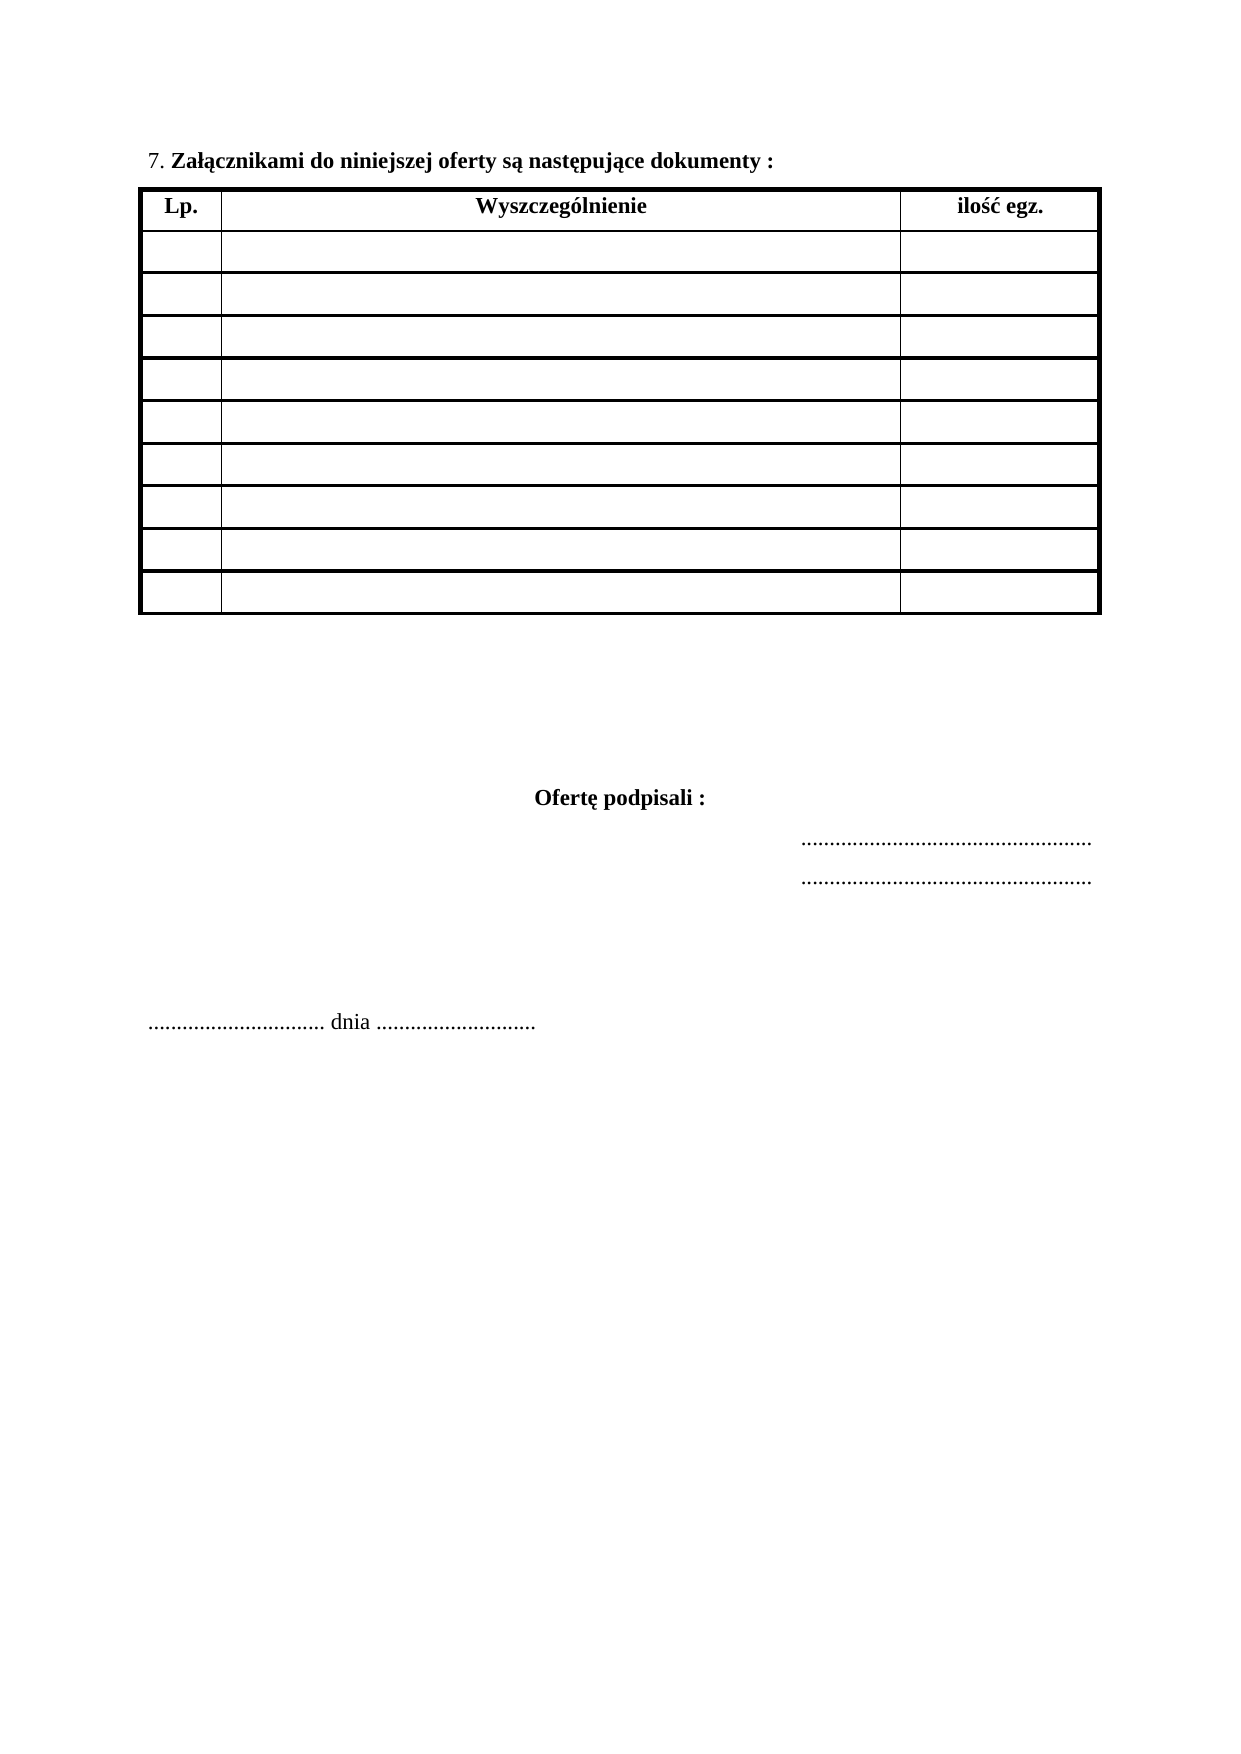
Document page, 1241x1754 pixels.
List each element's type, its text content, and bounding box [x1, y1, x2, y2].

table_header ilość egz. [901, 192, 1097, 230]
table_cell [143, 445, 221, 484]
text Ofertę podpisali : [148, 784, 1093, 810]
table_cell [901, 360, 1097, 399]
text ............................... dnia ............................ [148, 1008, 1093, 1034]
table_cell [143, 573, 221, 612]
table_cell [901, 232, 1097, 271]
table_cell [901, 573, 1097, 612]
table_cell [143, 274, 221, 314]
table_cell [901, 317, 1097, 356]
table_cell [222, 274, 900, 314]
table_cell [143, 487, 221, 527]
table_cell [143, 232, 221, 271]
table_cell [222, 445, 900, 484]
table_header Lp. [143, 192, 221, 230]
table_cell [222, 360, 900, 399]
table_cell [901, 274, 1097, 314]
table_cell [901, 402, 1097, 442]
table_cell [143, 530, 221, 569]
table_cell [143, 317, 221, 356]
table_cell [222, 232, 900, 271]
table_cell [901, 487, 1097, 527]
table_cell [143, 360, 221, 399]
table_header Wyszczególnienie [222, 192, 900, 230]
table_cell [222, 402, 900, 442]
table_cell [143, 402, 221, 442]
table_cell [222, 530, 900, 569]
text 7. Załącznikami do niniejszej oferty są następujące dokumenty : [148, 148, 1093, 174]
table_cell [222, 573, 900, 612]
table_cell [901, 445, 1097, 484]
table_cell [222, 487, 900, 527]
text ................................................... [148, 863, 1093, 889]
table_cell [222, 317, 900, 356]
text ................................................... [148, 823, 1093, 850]
table_cell [901, 530, 1097, 569]
